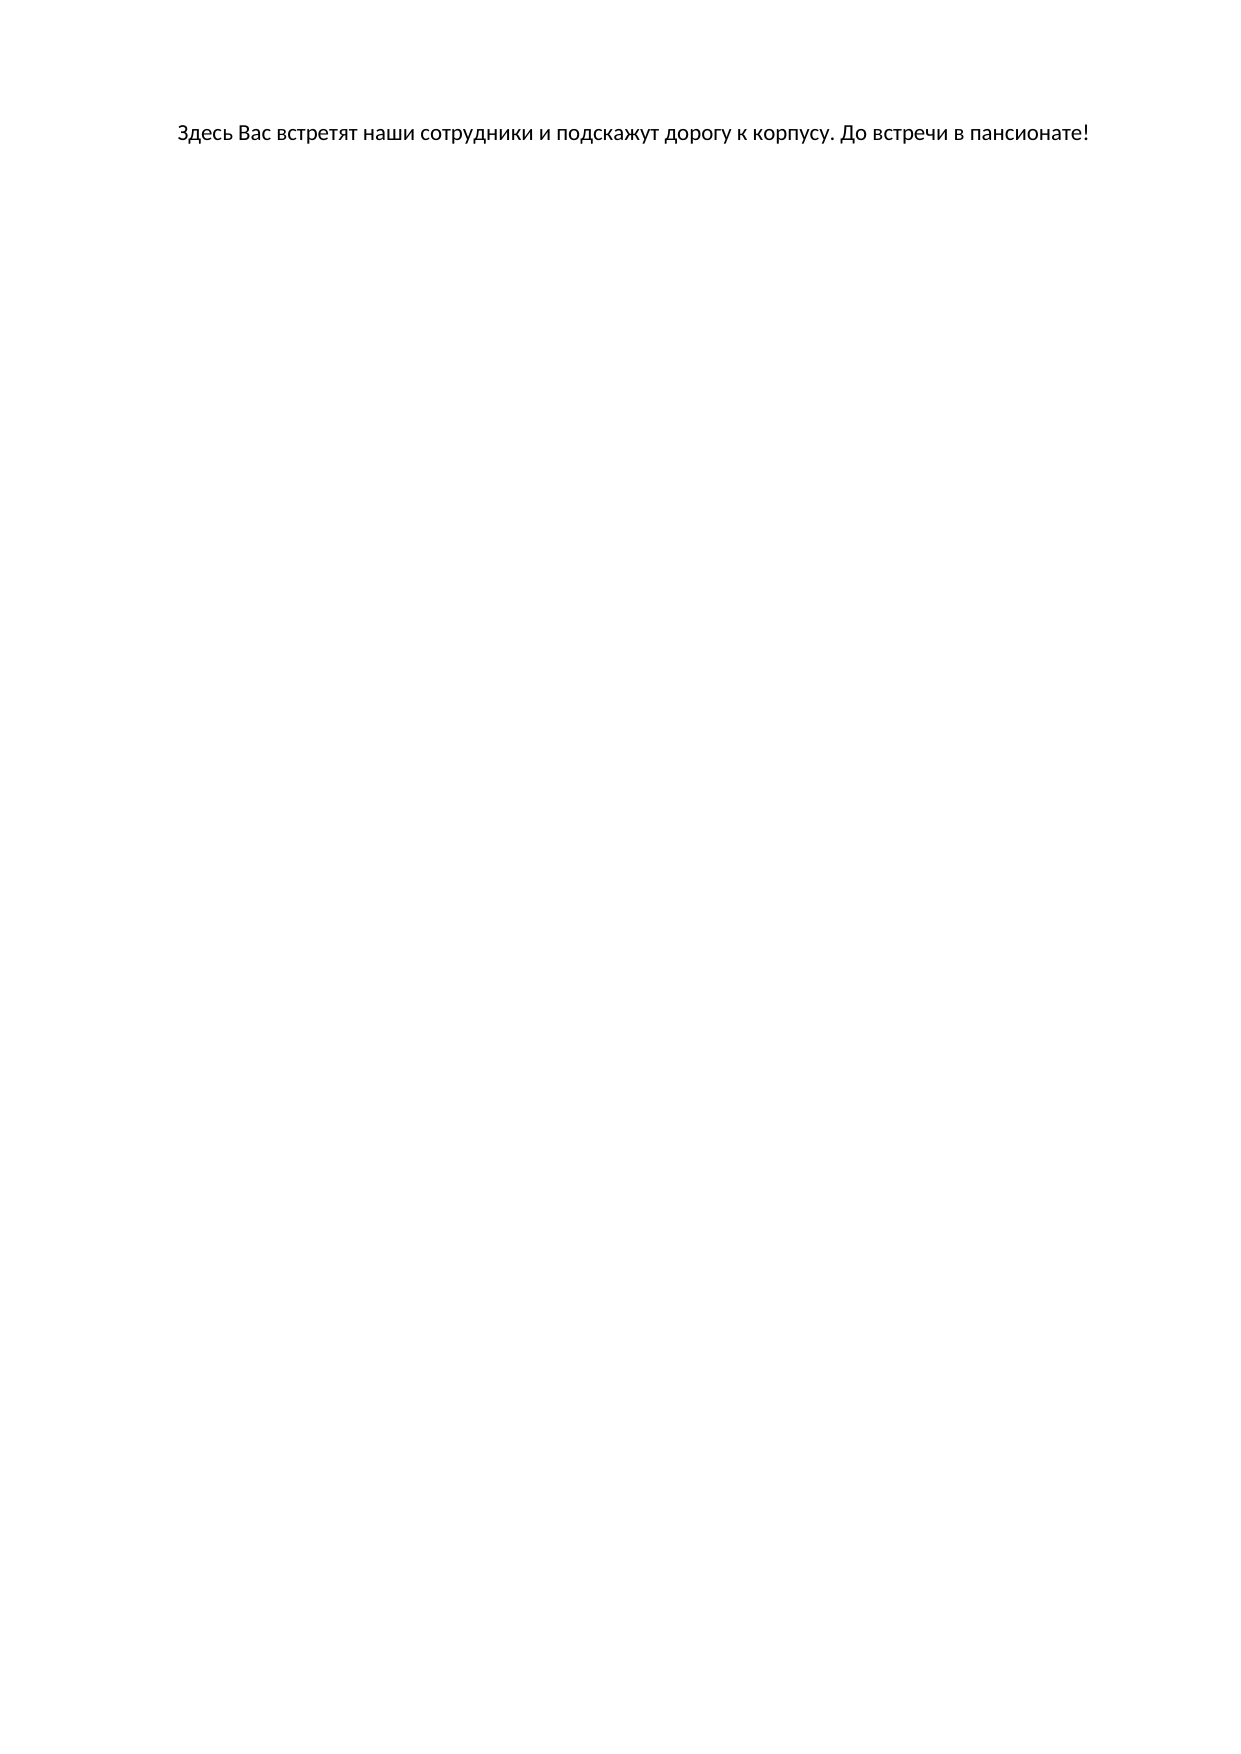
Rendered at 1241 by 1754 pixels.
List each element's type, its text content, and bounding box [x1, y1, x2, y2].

text Здесь Вас встретят наши сотрудники и подскажут дорогу к корпусу. До встречи в пансионате! [177, 118, 1152, 146]
